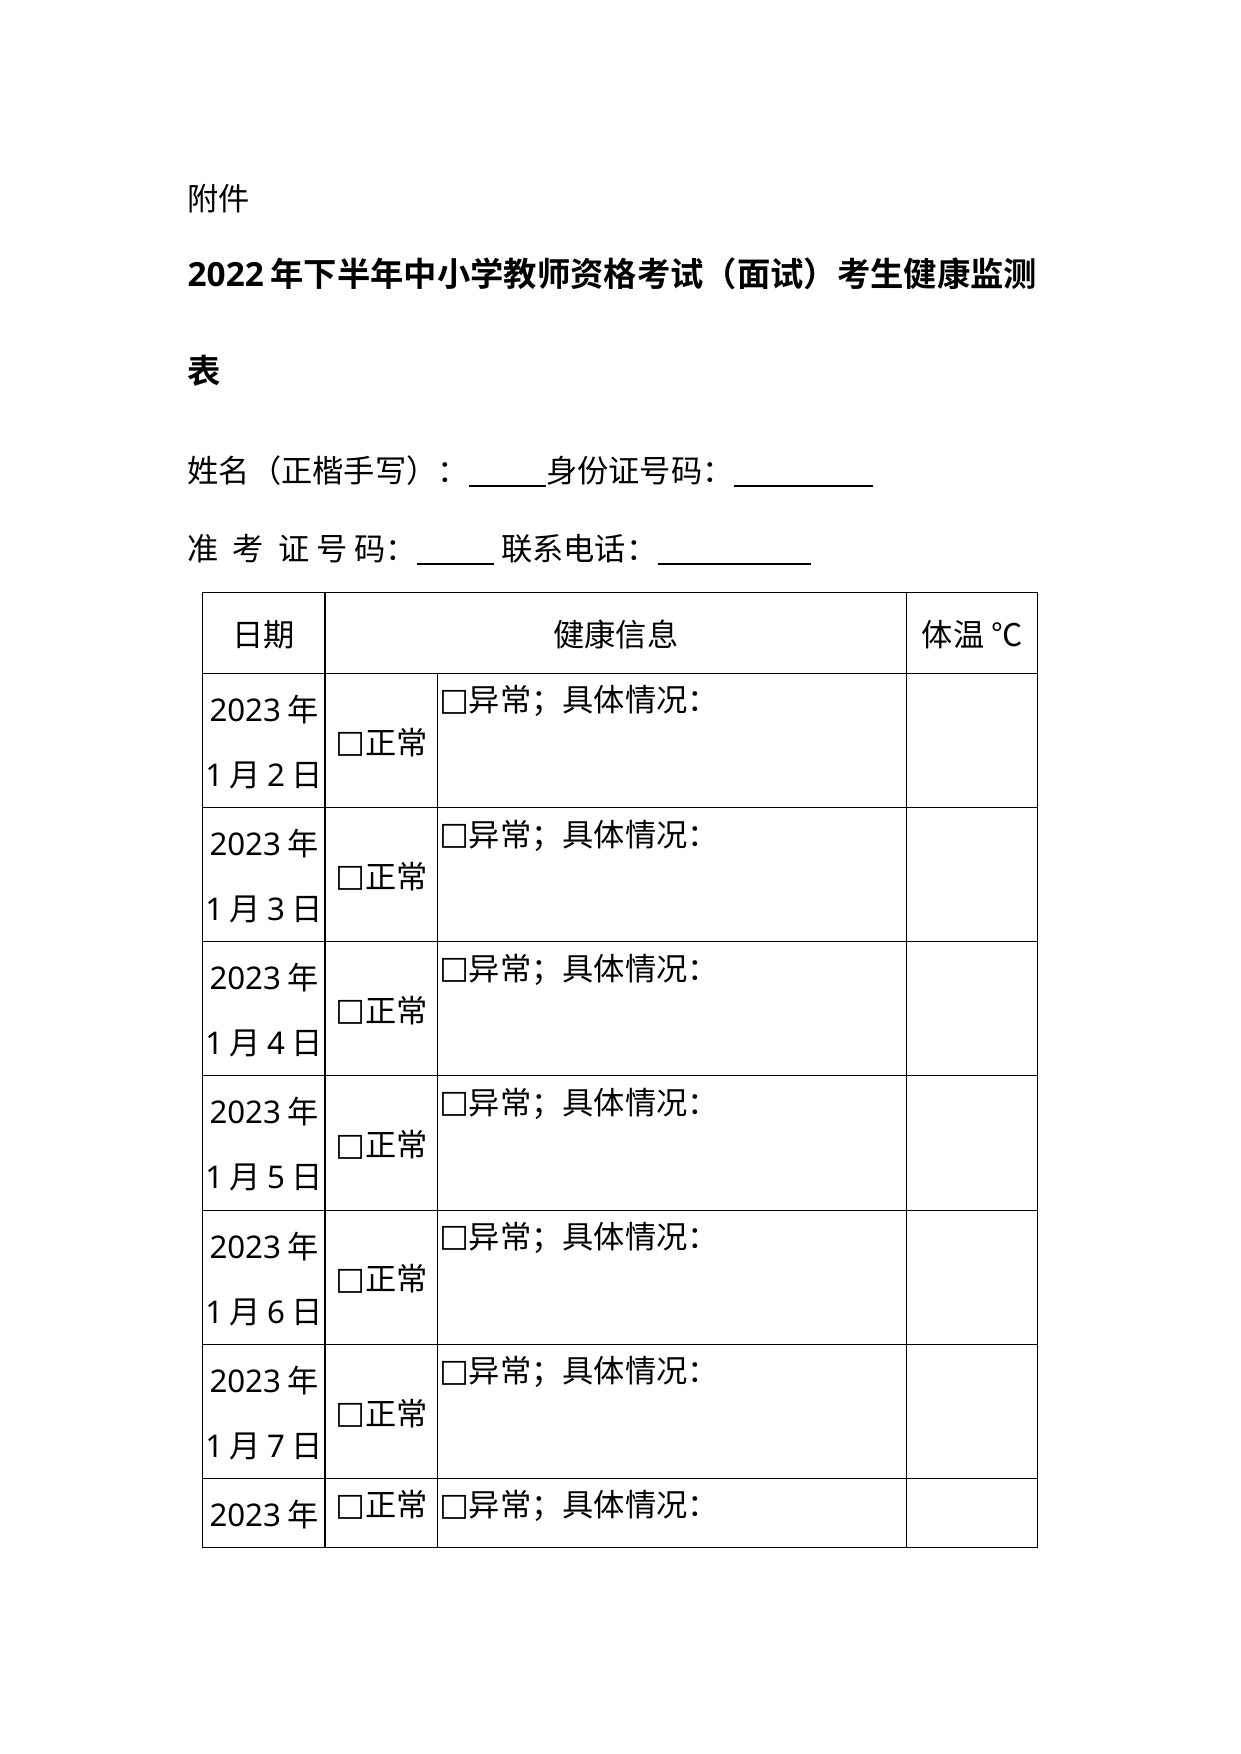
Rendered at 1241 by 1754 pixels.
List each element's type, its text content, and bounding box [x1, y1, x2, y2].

text 准 考 证 号 码： 联系电话： [187, 524, 1053, 569]
table_cell [203, 1211, 324, 1344]
table_cell [203, 674, 324, 807]
table_cell [907, 1076, 1037, 1209]
table_cell [907, 1345, 1037, 1478]
table_header 健康信息 [326, 593, 906, 673]
table_cell □异常；具体情况： [438, 808, 906, 941]
table_cell □异常；具体情况： [438, 1076, 906, 1209]
table_header 日期 [203, 593, 324, 673]
table_cell □异常；具体情况： [438, 942, 906, 1075]
table_cell [907, 674, 1037, 807]
table_header 体温 ℃ [907, 593, 1037, 673]
table_cell □正常 [326, 1345, 437, 1478]
table_cell □正常 [326, 808, 437, 941]
table_cell [907, 1479, 1037, 1547]
table_cell □异常；具体情况： [438, 1211, 906, 1344]
table_cell [907, 1211, 1037, 1344]
table_cell [203, 1479, 324, 1547]
table_cell □异常；具体情况： [438, 674, 906, 807]
table_cell [907, 942, 1037, 1075]
table_cell □正常 [326, 1211, 437, 1344]
text 附件 [187, 164, 1053, 229]
table_cell □正常 [326, 942, 437, 1075]
table_cell □异常；具体情况： [438, 1479, 906, 1547]
text 姓名（正楷手写）： 身份证号码： [187, 436, 1053, 501]
table_cell □正常 [326, 1479, 437, 1547]
table_cell □异常；具体情况： [438, 1345, 906, 1478]
table_cell □正常 [326, 674, 437, 807]
table_cell □正常 [326, 1076, 437, 1209]
table_cell [203, 1076, 324, 1209]
table_cell [203, 1345, 324, 1478]
text 2022年下半年中小学教师资格考试（面试）考生健康监测表 [187, 239, 1053, 402]
table_cell [203, 942, 324, 1075]
table_cell [203, 808, 324, 941]
table_cell [907, 808, 1037, 941]
